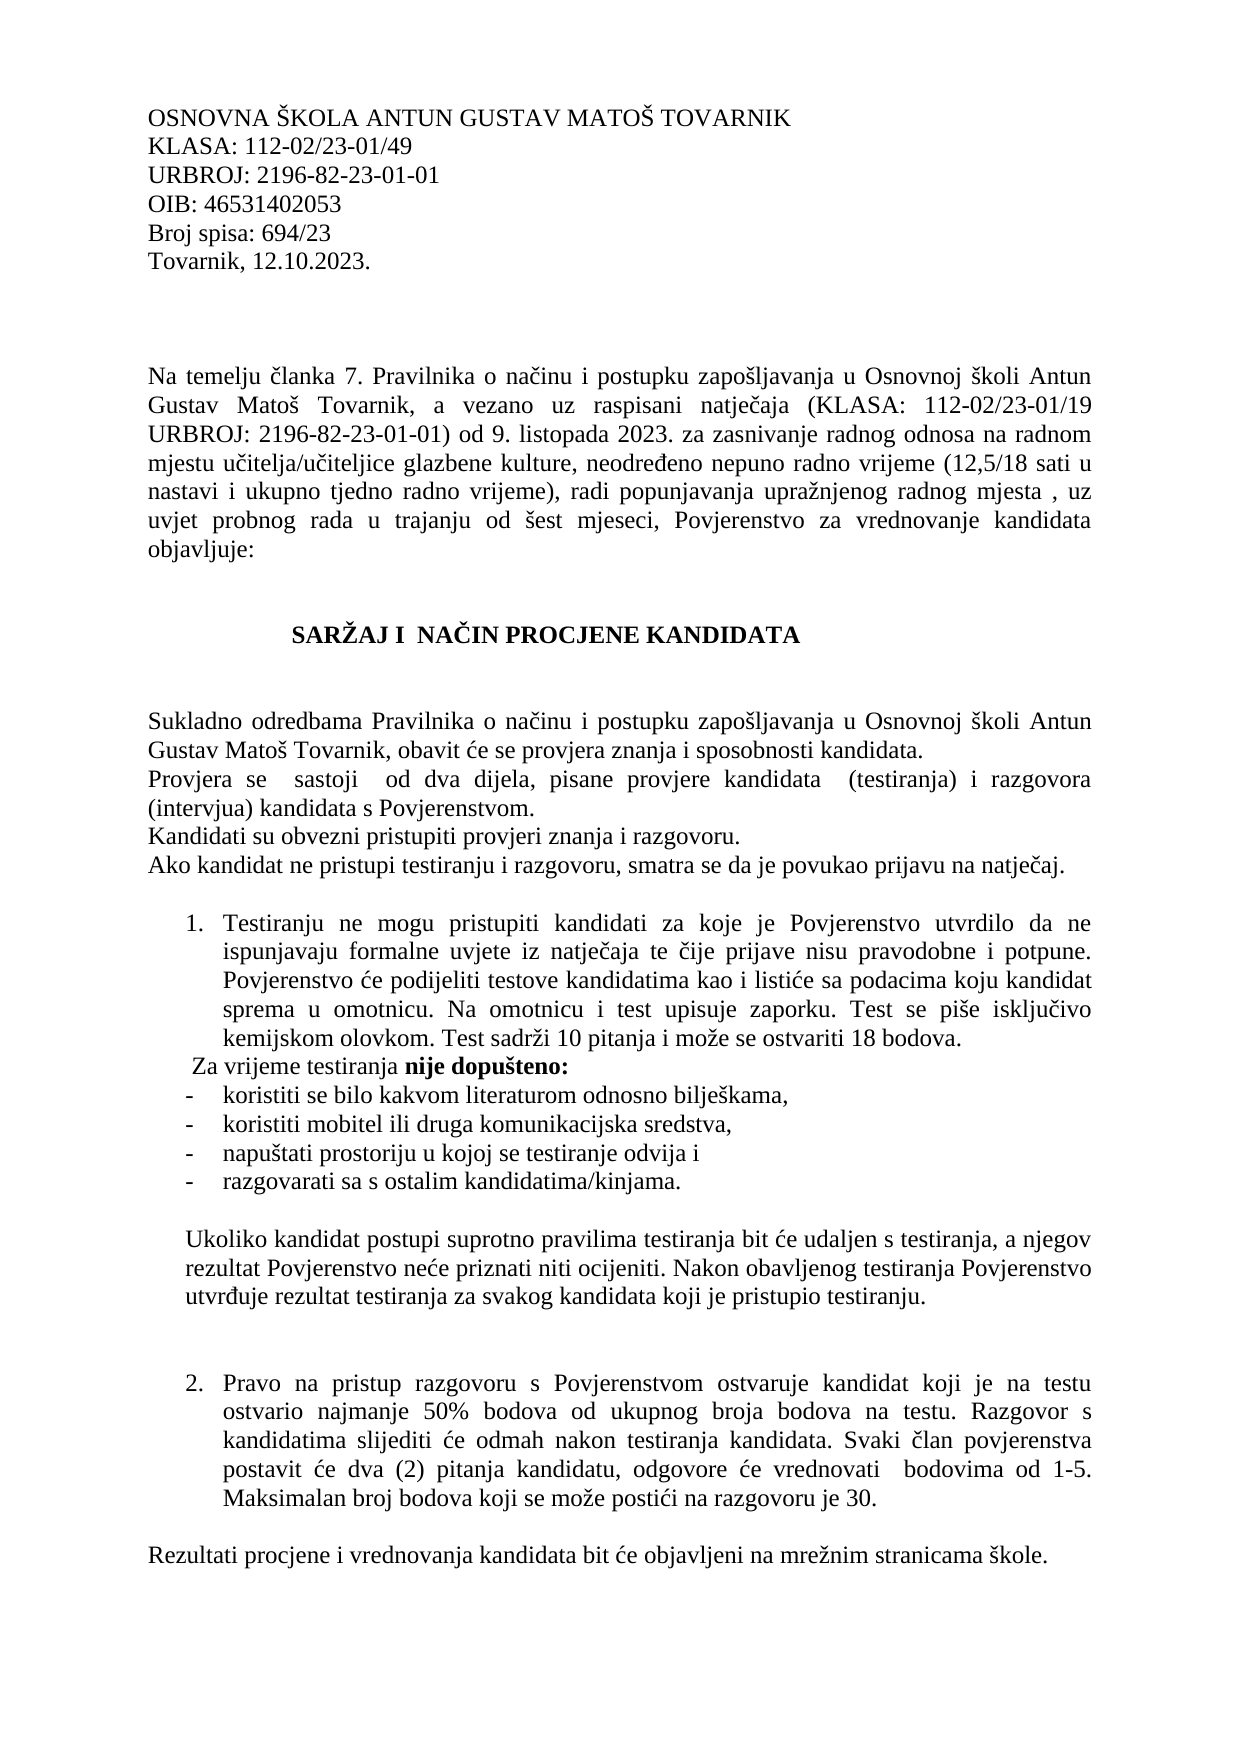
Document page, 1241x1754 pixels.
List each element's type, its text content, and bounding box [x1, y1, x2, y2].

text Za vrijeme testiranja nije dopušteno: [185, 1051, 1093, 1080]
text Na temelju članka 7. Pravilnika o načinu i postupku zapošljavanja u Osnovnoj školi Antun Gustav Matoš Tovarnik, a vezano uz raspisani natječaja (KLASA: 112-02/23-01/19 URBROJ: 2196-82-23-01-01) od 9. listopada 2023. za zasnivanje radnog odnosa na radnom mjestu učitelja/učiteljice glazbene kulture, neodređeno nepuno radno vrijeme (12,5/18 sati u nastavi i ukupno tjedno radno vrijeme), radi popunjavanja upražnjenog radnog mjesta , uz uvjet probnog rada u trajanju od šest mjeseci, Povjerenstvo za vrednovanje kandidata objavljuje: [148, 361, 1093, 563]
text Ako kandidat ne pristupi testiranju i razgovoru, smatra se da je povukao prijavu na natječaj. [148, 850, 1093, 879]
text KLASA: 112-02/23-01/49 [148, 131, 1093, 160]
text Tovarnik, 12.10.2023. [148, 246, 1093, 275]
text Sukladno odredbama Pravilnika o načinu i postupku zapošljavanja u Osnovnoj školi Antun Gustav Matoš Tovarnik, obavit će se provjera znanja i sposobnosti kandidata. [148, 706, 1093, 764]
list Testiranju ne mogu pristupiti kandidati za koje je Povjerenstvo utvrdilo da ne ispunjavaju formalne uvjete iz natječaja te čije prijave nisu pravodobne i potpune. Povjerenstvo će podijeliti testove kandidatima kao i listiće sa podacima koju kandidat sprema u omotnicu. Na omotnicu i test upisuje zaporku. Test se piše isključivo kemijskom olovkom. Test sadrži 10 pitanja i može se ostvariti 18 bodova. [185, 908, 1093, 1051]
list koristiti se bilo kakvom literaturom odnosno bilješkama, [185, 1080, 1093, 1109]
text URBROJ: 2196-82-23-01-01 OIB: 46531402053 Broj spisa: 694/23 [148, 160, 1093, 246]
list napuštati prostoriju u kojoj se testiranje odvija i [185, 1138, 1093, 1166]
text SARŽAJ I NAČIN PROCJENE KANDIDATA [148, 620, 1093, 649]
text Kandidati su obvezni pristupiti provjeri znanja i razgovoru. [148, 821, 1093, 850]
list Pravo na pristup razgovoru s Povjerenstvom ostvaruje kandidat koji je na testu ostvario najmanje 50% bodova od ukupnog broja bodova na testu. Razgovor s kandidatima slijediti će odmah nakon testiranja kandidata. Svaki član povjerenstva postavit će dva (2) pitanja kandidatu, odgovore će vrednovati bodovima od 1-5. Maksimalan broj bodova koji se može postići na razgovoru je 30. [185, 1368, 1093, 1511]
list koristiti mobitel ili druga komunikacijska sredstva, [185, 1109, 1093, 1138]
text Rezultati procjene i vrednovanja kandidata bit će objavljeni na mrežnim stranicama škole. [148, 1540, 1093, 1569]
list razgovarati sa s ostalim kandidatima/kinjama. [185, 1166, 1093, 1195]
text Provjera se sastoji od dva dijela, pisane provjere kandidata (testiranja) i razgovora (intervjua) kandidata s Povjerenstvom. [148, 764, 1093, 821]
text Ukoliko kandidat postupi suprotno pravilima testiranja bit će udaljen s testiranja, a njegov rezultat Povjerenstvo neće priznati niti ocijeniti. Nakon obavljenog testiranja Povjerenstvo utvrđuje rezultat testiranja za svakog kandidata koji je pristupio testiranju. [185, 1224, 1093, 1310]
text OSNOVNA ŠKOLA ANTUN GUSTAV MATOŠ TOVARNIK [148, 103, 1093, 131]
